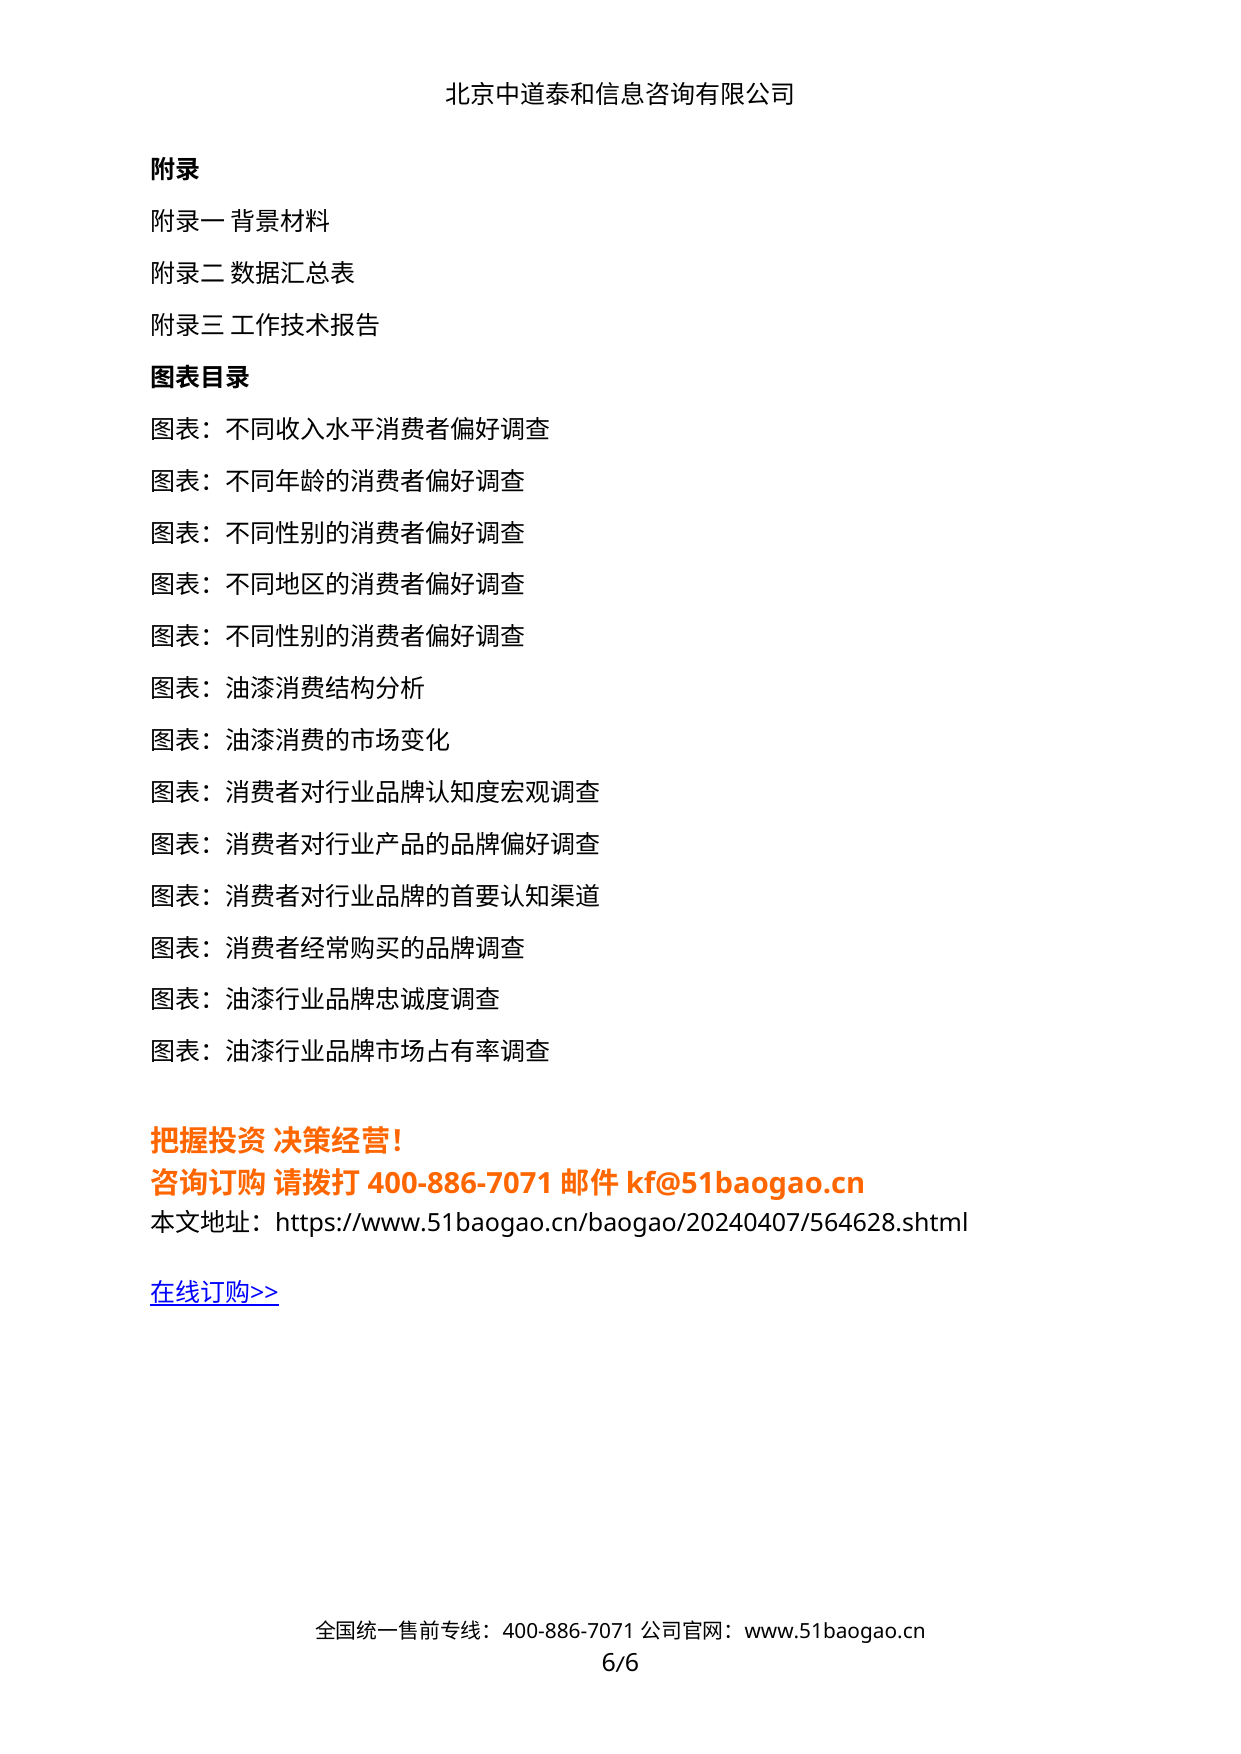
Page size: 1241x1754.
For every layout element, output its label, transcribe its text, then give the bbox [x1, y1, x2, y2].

text 图表：油漆行业品牌忠诚度调查 [150, 980, 1090, 1016]
text 附录三 工作技术报告 [150, 306, 1090, 342]
text 图表：不同性别的消费者偏好调查 [150, 617, 1090, 653]
text 图表：消费者对行业品牌认知度宏观调查 [150, 772, 1090, 809]
text 图表目录 [150, 357, 1090, 394]
text 把握投资 决策经营！咨询订购 请拨打 400-886-7071 邮件 kf@51baogao.cn本文地址：https://www.51baogao.cn/baogao/20240407/564628.shtml [150, 1084, 1090, 1239]
text 附录二 数据汇总表 [150, 254, 1090, 290]
text 附录一 背景材料 [150, 202, 1090, 238]
text 图表：消费者对行业品牌的首要认知渠道 [150, 876, 1090, 912]
text 图表：油漆行业品牌市场占有率调查 [150, 1032, 1090, 1068]
text 图表：消费者经常购买的品牌调查 [150, 928, 1090, 964]
text 图表：不同性别的消费者偏好调查 [150, 513, 1090, 549]
text 在线订购>> [150, 1239, 1090, 1309]
text 图表：不同收入水平消费者偏好调查 [150, 409, 1090, 446]
text 图表：油漆消费结构分析 [150, 669, 1090, 705]
text 图表：油漆消费的市场变化 [150, 721, 1090, 757]
text 图表：不同年龄的消费者偏好调查 [150, 461, 1090, 497]
text 图表：消费者对行业产品的品牌偏好调查 [150, 824, 1090, 861]
text 图表：不同地区的消费者偏好调查 [150, 565, 1090, 601]
text 附录 [150, 150, 1090, 186]
